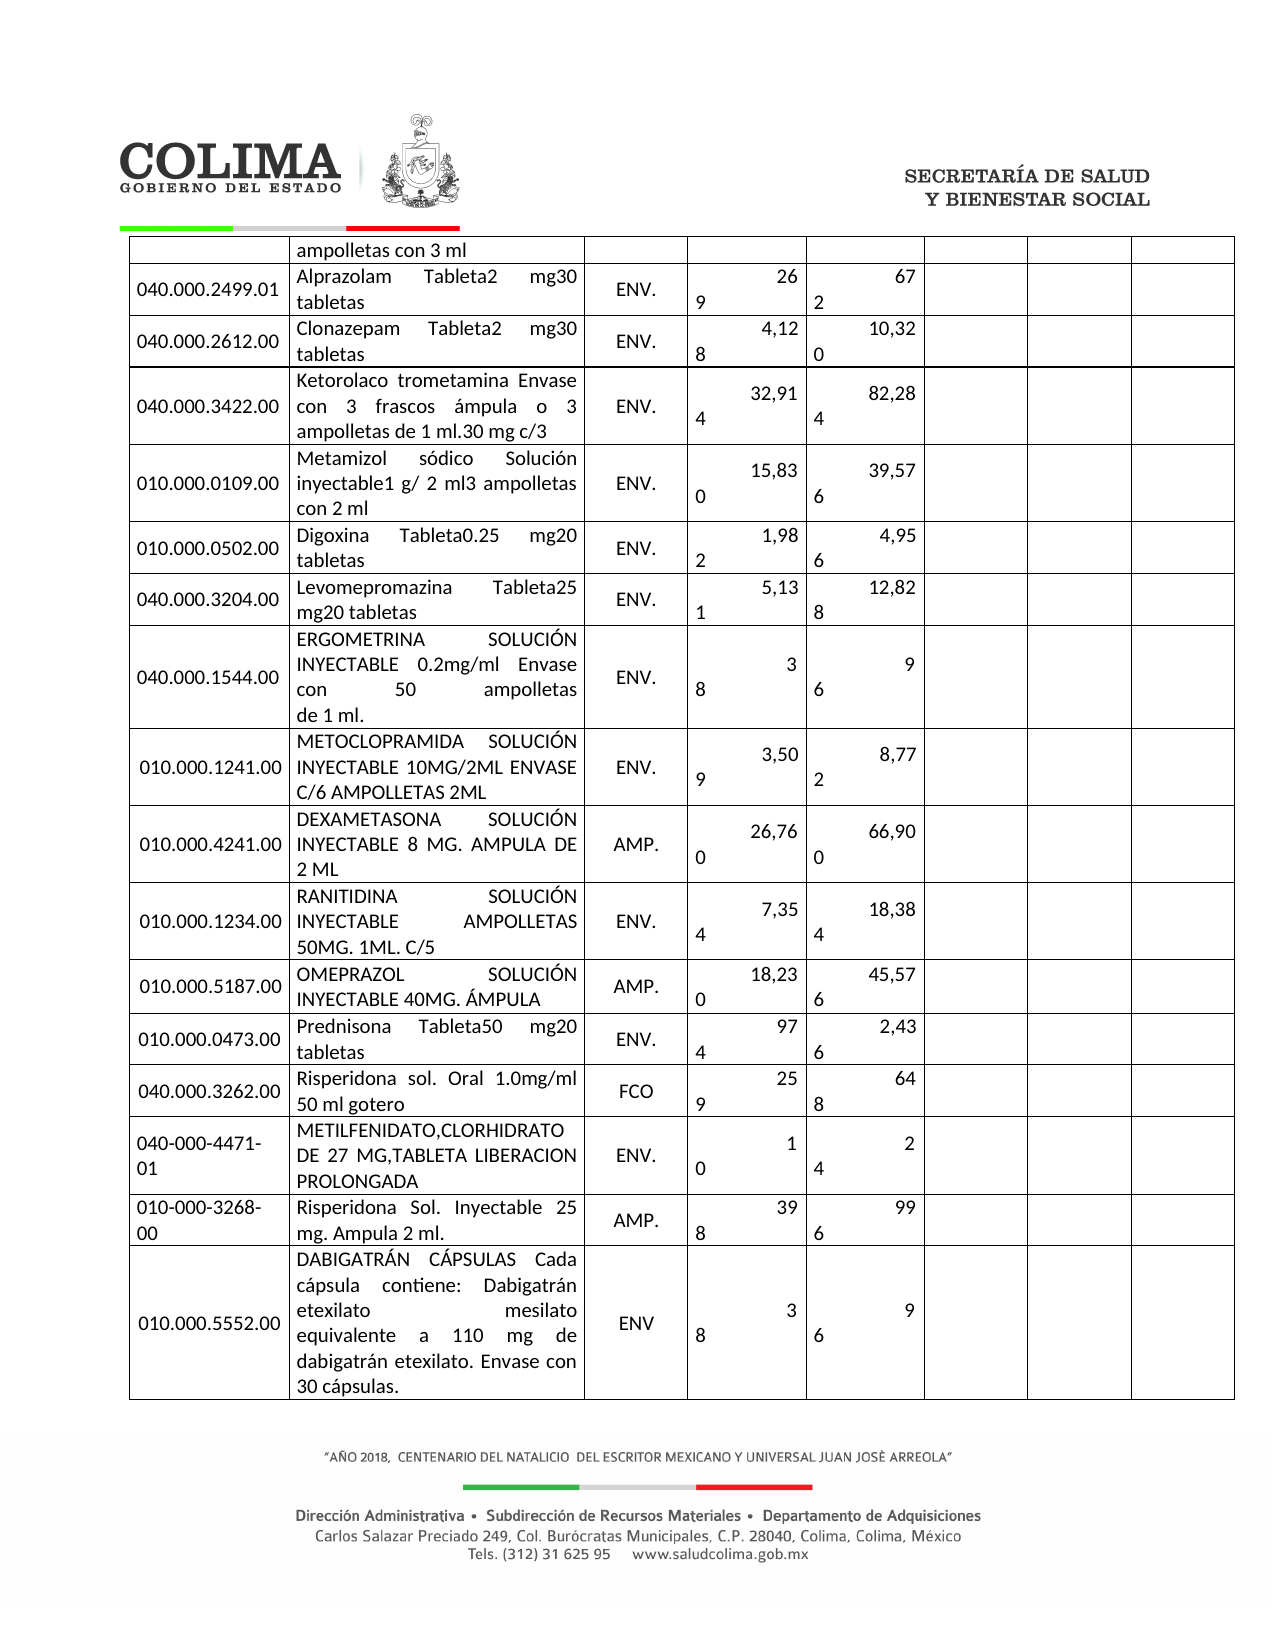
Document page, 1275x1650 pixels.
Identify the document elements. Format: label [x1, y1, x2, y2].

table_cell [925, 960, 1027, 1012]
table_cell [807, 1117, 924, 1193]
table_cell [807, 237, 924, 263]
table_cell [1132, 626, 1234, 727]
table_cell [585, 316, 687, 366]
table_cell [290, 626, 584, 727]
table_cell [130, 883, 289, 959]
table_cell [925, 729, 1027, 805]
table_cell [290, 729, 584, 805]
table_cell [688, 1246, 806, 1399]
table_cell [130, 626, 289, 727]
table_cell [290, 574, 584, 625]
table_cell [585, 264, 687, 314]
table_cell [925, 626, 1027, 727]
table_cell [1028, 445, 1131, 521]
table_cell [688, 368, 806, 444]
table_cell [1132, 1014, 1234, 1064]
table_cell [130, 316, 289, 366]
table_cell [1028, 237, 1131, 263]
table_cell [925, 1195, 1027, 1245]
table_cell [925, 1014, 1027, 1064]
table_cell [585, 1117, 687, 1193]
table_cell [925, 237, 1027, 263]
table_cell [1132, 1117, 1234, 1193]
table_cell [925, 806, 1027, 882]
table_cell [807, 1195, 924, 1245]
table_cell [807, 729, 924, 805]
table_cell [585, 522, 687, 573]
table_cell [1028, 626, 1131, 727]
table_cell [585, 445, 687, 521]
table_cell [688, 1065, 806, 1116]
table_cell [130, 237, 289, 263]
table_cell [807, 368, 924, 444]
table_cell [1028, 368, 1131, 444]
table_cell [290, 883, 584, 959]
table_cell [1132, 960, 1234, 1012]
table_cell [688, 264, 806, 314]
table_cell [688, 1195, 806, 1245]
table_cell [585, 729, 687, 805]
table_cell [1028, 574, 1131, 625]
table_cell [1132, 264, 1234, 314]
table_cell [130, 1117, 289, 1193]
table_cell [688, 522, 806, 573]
picture [3, 1434, 1272, 1609]
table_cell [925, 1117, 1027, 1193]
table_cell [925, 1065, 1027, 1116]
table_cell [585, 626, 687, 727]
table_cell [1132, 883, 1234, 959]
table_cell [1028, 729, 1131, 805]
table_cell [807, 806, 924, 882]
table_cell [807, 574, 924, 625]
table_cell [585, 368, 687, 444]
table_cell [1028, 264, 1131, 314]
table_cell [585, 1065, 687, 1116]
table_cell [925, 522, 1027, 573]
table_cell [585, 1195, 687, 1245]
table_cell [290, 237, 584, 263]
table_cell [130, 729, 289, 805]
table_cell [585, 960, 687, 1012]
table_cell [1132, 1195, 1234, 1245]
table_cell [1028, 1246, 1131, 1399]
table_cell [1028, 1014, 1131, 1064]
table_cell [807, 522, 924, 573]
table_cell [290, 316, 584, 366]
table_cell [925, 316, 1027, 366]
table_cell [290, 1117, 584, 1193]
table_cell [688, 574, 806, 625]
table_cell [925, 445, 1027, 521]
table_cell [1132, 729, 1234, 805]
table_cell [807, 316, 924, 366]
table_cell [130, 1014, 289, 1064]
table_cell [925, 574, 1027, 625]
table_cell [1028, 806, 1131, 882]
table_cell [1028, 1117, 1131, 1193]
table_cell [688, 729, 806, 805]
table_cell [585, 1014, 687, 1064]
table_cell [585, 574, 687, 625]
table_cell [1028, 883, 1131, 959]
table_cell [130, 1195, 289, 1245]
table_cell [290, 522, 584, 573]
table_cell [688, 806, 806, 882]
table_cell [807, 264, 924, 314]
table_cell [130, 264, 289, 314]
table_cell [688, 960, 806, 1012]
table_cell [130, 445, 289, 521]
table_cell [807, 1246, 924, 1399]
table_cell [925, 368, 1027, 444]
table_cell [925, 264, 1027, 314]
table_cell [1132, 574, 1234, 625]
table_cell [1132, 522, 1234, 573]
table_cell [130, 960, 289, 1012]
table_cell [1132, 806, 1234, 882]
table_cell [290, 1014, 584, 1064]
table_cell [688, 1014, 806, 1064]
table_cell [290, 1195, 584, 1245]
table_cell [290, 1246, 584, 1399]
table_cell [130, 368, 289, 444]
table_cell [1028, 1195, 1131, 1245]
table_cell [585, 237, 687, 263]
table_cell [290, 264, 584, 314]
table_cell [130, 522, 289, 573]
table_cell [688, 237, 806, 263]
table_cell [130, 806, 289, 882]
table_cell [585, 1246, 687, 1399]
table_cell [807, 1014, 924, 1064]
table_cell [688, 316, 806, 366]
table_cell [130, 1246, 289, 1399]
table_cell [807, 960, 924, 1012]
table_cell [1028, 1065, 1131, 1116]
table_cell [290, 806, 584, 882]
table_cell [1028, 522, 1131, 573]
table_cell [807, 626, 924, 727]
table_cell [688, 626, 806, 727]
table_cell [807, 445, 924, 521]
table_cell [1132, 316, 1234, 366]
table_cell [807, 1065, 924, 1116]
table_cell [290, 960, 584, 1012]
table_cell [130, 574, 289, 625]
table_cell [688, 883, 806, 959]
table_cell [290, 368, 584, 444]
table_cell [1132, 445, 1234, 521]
picture [3, 29, 1267, 255]
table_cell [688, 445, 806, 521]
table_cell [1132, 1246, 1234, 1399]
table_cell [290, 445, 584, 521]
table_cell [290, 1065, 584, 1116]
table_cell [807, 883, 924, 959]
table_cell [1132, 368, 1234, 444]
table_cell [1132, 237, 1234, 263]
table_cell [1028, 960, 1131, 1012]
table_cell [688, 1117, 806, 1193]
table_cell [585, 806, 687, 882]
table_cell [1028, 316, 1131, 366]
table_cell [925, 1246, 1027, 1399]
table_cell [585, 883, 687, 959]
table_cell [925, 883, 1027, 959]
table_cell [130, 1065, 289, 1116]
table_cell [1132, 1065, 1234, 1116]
